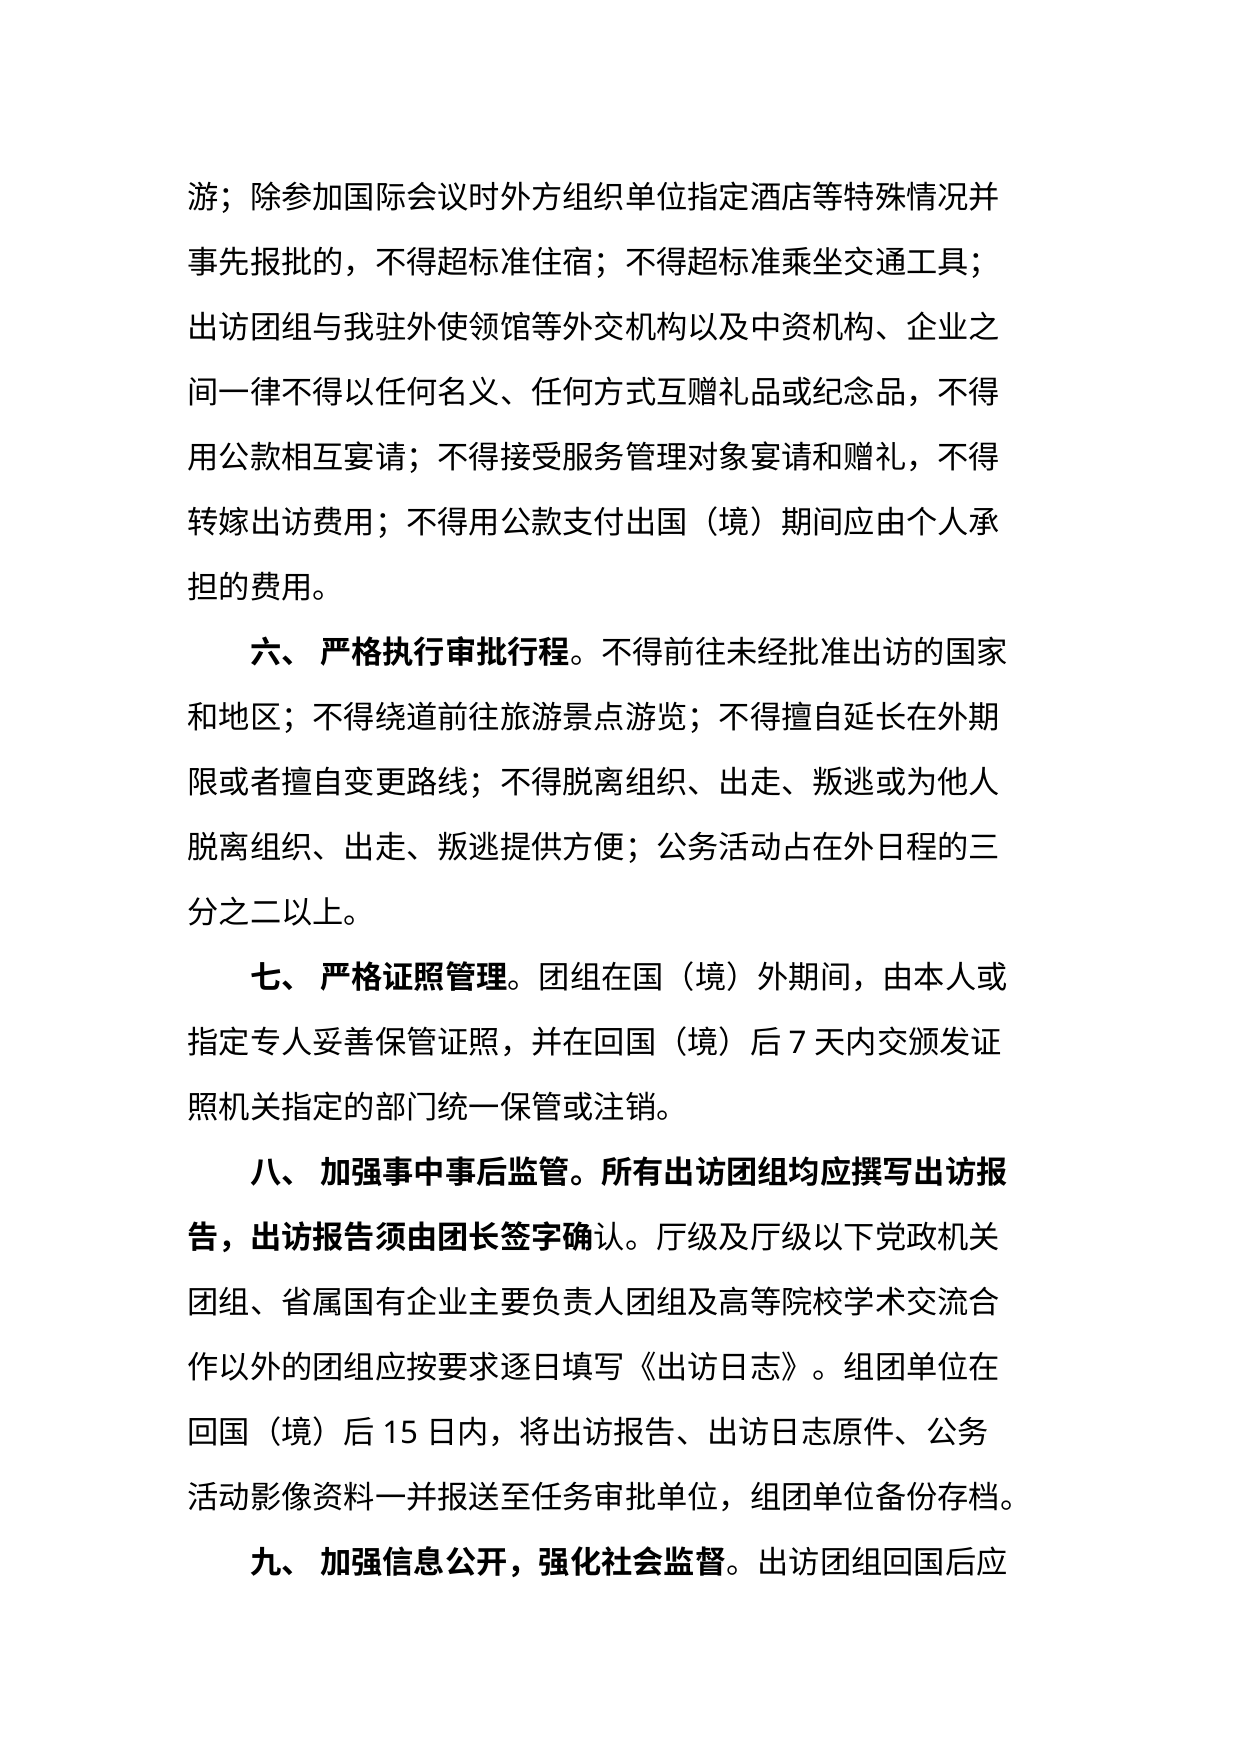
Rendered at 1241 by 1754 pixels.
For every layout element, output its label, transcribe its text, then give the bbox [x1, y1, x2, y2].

text 事先报批的，不得超标准住宿；不得超标准乘坐交通工具； [187, 227, 1053, 292]
text 照机关指定的部门统一保管或注销。 [187, 1072, 1053, 1137]
text 六、 严格执行审批行程。不得前往未经批准出访的国家 [187, 617, 1053, 682]
text 游；除参加国际会议时外方组织单位指定酒店等特殊情况并 [187, 162, 1053, 227]
text 活动影像资料一并报送至任务审批单位，组团单位备份存档。 [187, 1462, 1053, 1527]
text 告，出访报告须由团长签字确认。厅级及厅级以下党政机关 [187, 1202, 1053, 1267]
text 和地区；不得绕道前往旅游景点游览；不得擅自延长在外期 [187, 682, 1053, 747]
text 九、 加强信息公开，强化社会监督。出访团组回国后应 [187, 1527, 1053, 1592]
text 指定专人妥善保管证照，并在回国（境）后 7 天内交颁发证 [187, 1007, 1053, 1072]
text 限或者擅自变更路线；不得脱离组织、出走、叛逃或为他人 [187, 747, 1053, 812]
text 回国（境）后 15 日内，将出访报告、出访日志原件、公务 [187, 1397, 1053, 1462]
text 作以外的团组应按要求逐日填写《出访日志》。组团单位在 [187, 1332, 1053, 1397]
text 分之二以上。 [187, 877, 1053, 942]
text 转嫁出访费用；不得用公款支付出国（境）期间应由个人承 [187, 487, 1053, 552]
text 团组、省属国有企业主要负责人团组及高等院校学术交流合 [187, 1267, 1053, 1332]
text 用公款相互宴请；不得接受服务管理对象宴请和赠礼，不得 [187, 422, 1053, 487]
text 担的费用。 [187, 552, 1053, 617]
text 脱离组织、出走、叛逃提供方便；公务活动占在外日程的三 [187, 812, 1053, 877]
text 七、 严格证照管理。团组在国（境）外期间，由本人或 [187, 942, 1053, 1007]
text 间一律不得以任何名义、任何方式互赠礼品或纪念品，不得 [187, 357, 1053, 422]
text 出访团组与我驻外使领馆等外交机构以及中资机构、企业之 [187, 292, 1053, 357]
text 八、 加强事中事后监管。所有出访团组均应撰写出访报 [187, 1137, 1053, 1202]
